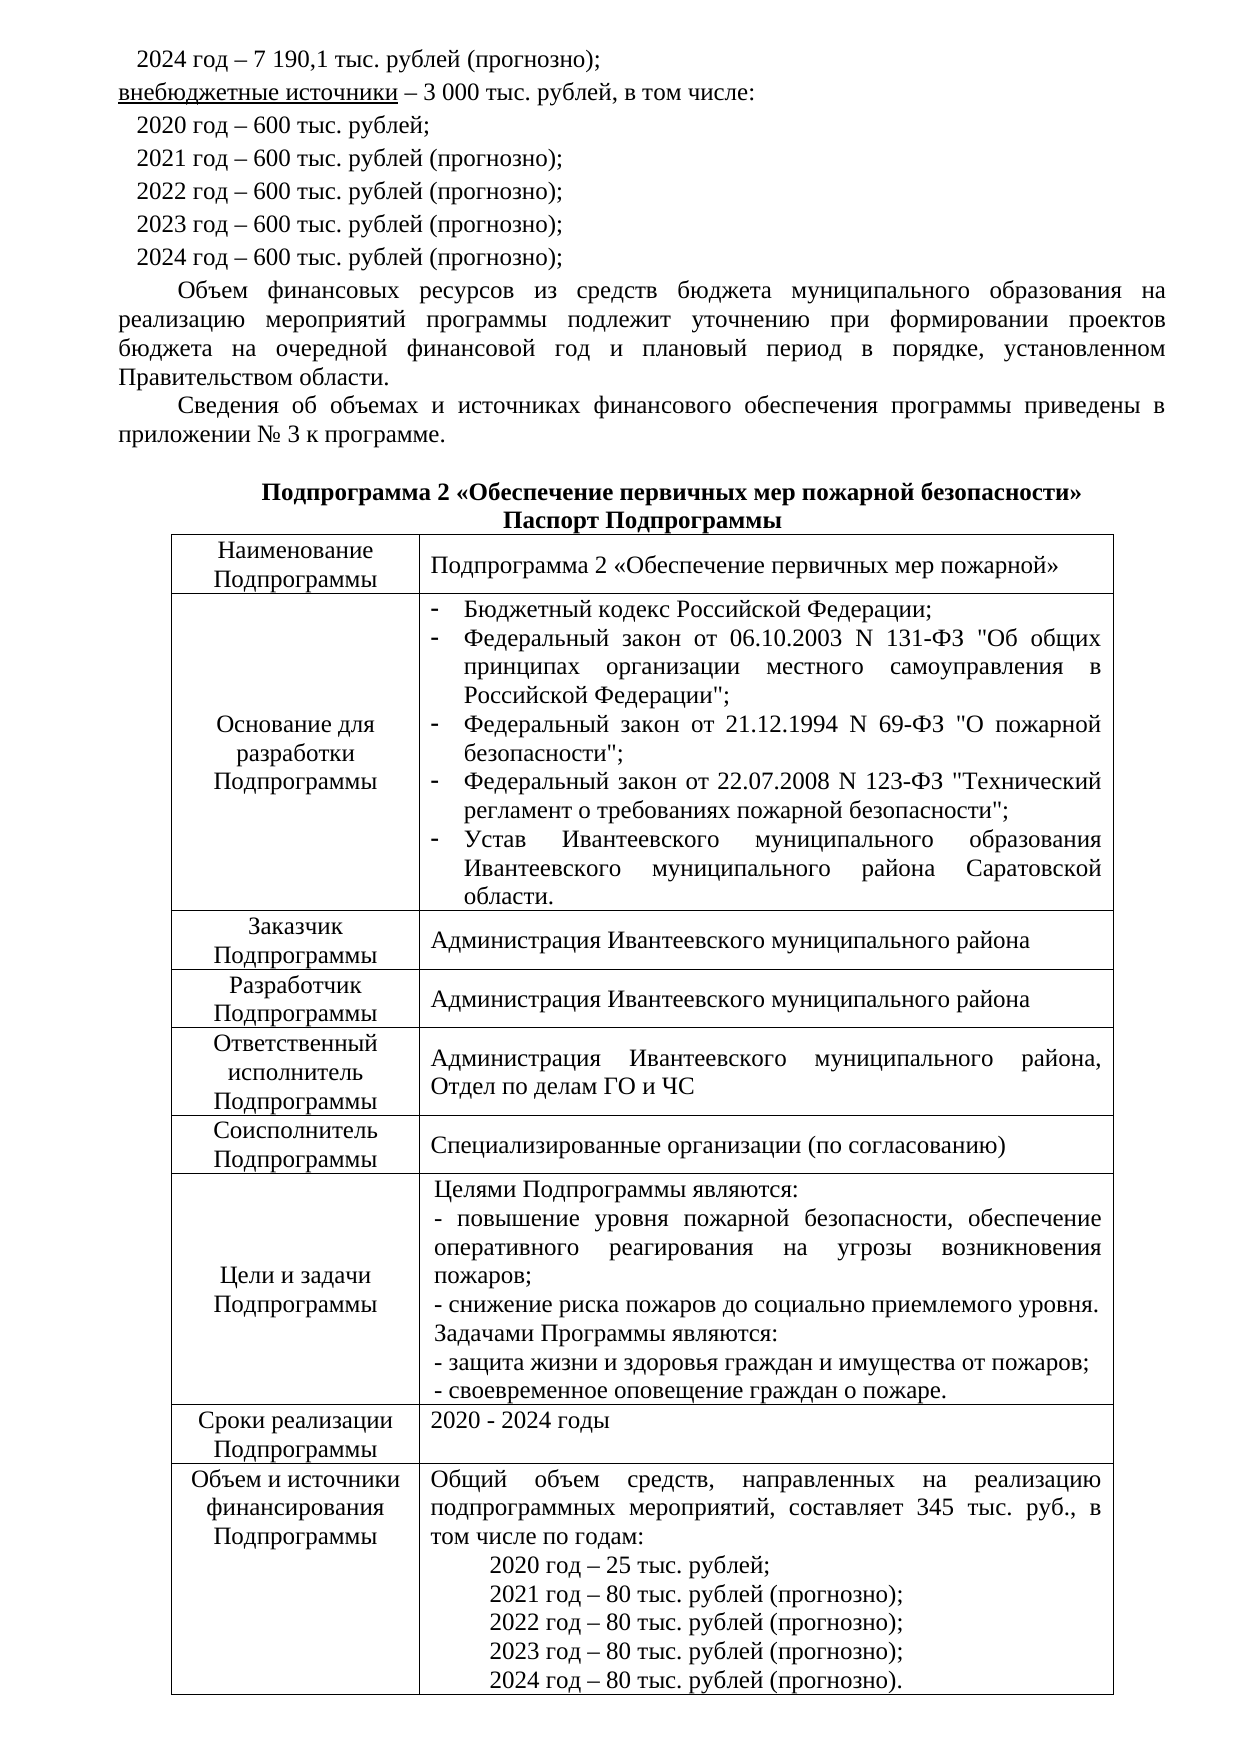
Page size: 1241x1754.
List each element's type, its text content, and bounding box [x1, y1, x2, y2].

list Сведения об объемах и источниках финансового обеспечения программы приведены в приложении № 3 к программе. [118, 391, 1167, 448]
text 2024 год – 7 190,1 тыс. рублей (прогнозно); [118, 44, 1167, 73]
table_cell Разработчик Подпрограммы [172, 970, 419, 1027]
table_cell Соисполнитель Подпрограммы [172, 1116, 419, 1173]
list Подпрограмма 2 «Обеспечение первичных мер пожарной безопасности» [118, 477, 1167, 506]
table_cell Основание для разработки Подпрограммы [172, 594, 419, 910]
table_cell Администрация Ивантеевского муниципального района, Отдел по делам ГО и ЧС [420, 1028, 1113, 1114]
text Паспорт Подпрограммы [118, 506, 1167, 534]
text 2020 год – 600 тыс. рублей; [118, 110, 1167, 139]
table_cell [420, 1464, 1113, 1694]
text внебюджетные источники – 3 000 тыс. рублей, в том числе: [118, 77, 1167, 106]
table_cell Ответственный исполнитель Подпрограммы [172, 1028, 419, 1114]
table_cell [172, 1464, 419, 1694]
text 2023 год – 600 тыс. рублей (прогнозно); [118, 209, 1167, 238]
table_cell Цели и задачи Подпрограммы [172, 1174, 419, 1404]
table_cell Специализированные организации (по согласованию) [420, 1116, 1113, 1173]
table_cell Администрация Ивантеевского муниципального района [420, 911, 1113, 969]
text 2022 год – 600 тыс. рублей (прогнозно); [118, 176, 1167, 205]
list Объем финансовых ресурсов из средств бюджета муниципального образования на реализацию мероприятий программы подлежит уточнению при формировании проектов бюджета на очередной финансовой год и плановый период в порядке, установленном Правительством области. [118, 276, 1167, 391]
text 2024 год – 600 тыс. рублей (прогнозно); [118, 242, 1167, 271]
table_cell Заказчик Подпрограммы [172, 911, 419, 969]
table_header Подпрограмма 2 «Обеспечение первичных мер пожарной» [420, 535, 1113, 593]
table_header Наименование Подпрограммы [172, 535, 419, 593]
table_cell Целями Подпрограммы являются: - повышение уровня пожарной безопасности, обеспечение оперативного реагирования на угрозы возникновения пожаров; - снижение риска пожаров до социально приемлемого уровня. Задачами Программы являются: - защита жизни и здоровья граждан и имущества от пожаров; - своевременное оповещение граждан о пожаре. [420, 1174, 1113, 1404]
table_cell 2020 - 2024 годы [420, 1405, 1113, 1463]
table_cell Сроки реализации Подпрограммы [172, 1405, 419, 1463]
text 2021 год – 600 тыс. рублей (прогнозно); [118, 143, 1167, 172]
table_cell Администрация Ивантеевского муниципального района [420, 970, 1113, 1027]
table_cell Бюджетный кодекс Российской Федерации; Федеральный закон от 06.10.2003 N 131-ФЗ "Об общих принципах организации местного самоуправления в Российской Федерации"; Федеральный закон от 21.12.1994 N 69-ФЗ "О пожарной безопасности"; Федеральный закон от 22.07.2008 N 123-ФЗ "Технический регламент о требованиях пожарной безопасности"; Устав Ивантеевского муниципального образования Ивантеевского муниципального района Саратовской области. [420, 594, 1113, 910]
